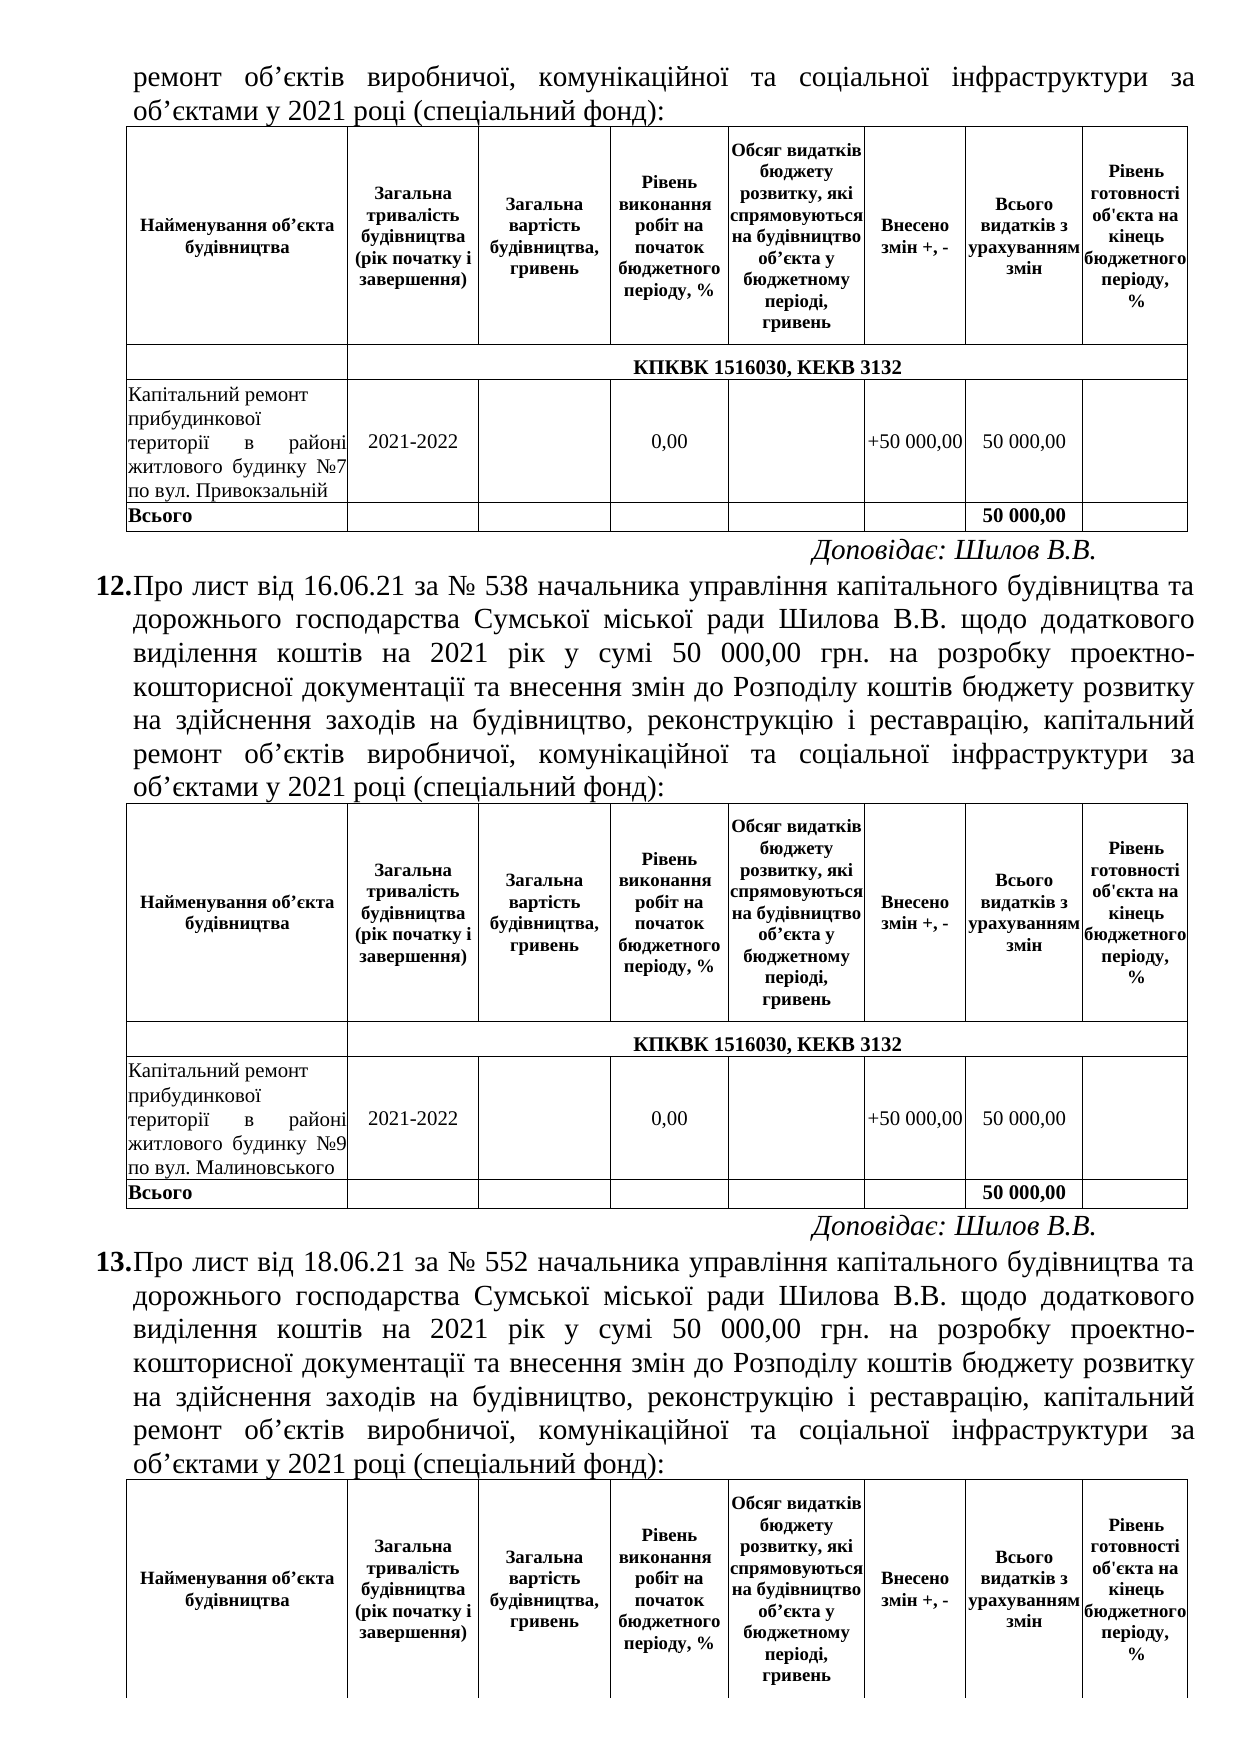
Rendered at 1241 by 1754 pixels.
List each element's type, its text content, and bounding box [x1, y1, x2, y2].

table_header Рівень готовності об'єкта на кінець бюджетного періоду, % [1083, 804, 1187, 1021]
table_header Загальна тривалість будівництва (рік початку і завершення) [348, 127, 478, 344]
table_cell [611, 1180, 728, 1207]
table_header Обсяг видатків бюджету розвитку, які спрямовуються на будівництво об’єкта у бюджетному періоді, гривень [729, 1480, 864, 1697]
table_header Рівень готовності об'єкта на кінець бюджетного періоду, % [1083, 127, 1187, 344]
table_header Загальна тривалість будівництва (рік початку і завершення) [348, 804, 478, 1021]
table_cell Всього [127, 503, 347, 531]
table_cell [479, 1057, 610, 1179]
table_cell [865, 503, 965, 531]
table_header Найменування об’єкта будівництва [127, 1480, 347, 1697]
table_cell 0,00 [611, 1057, 728, 1179]
table_cell +50 000,00 [865, 380, 965, 502]
table_cell 0,00 [611, 380, 728, 502]
table_cell [611, 503, 728, 531]
table_cell [729, 503, 864, 531]
table_header Найменування об’єкта будівництва [127, 127, 347, 344]
table_header Загальна вартість будівництва, гривень [479, 804, 610, 1021]
table_cell [865, 1180, 965, 1207]
table_cell [348, 503, 478, 531]
table_header Рівень виконання робіт на початок бюджетного періоду, % [611, 127, 728, 344]
table_header Загальна вартість будівництва, гривень [479, 1480, 610, 1697]
table_cell [1083, 503, 1187, 531]
table_header Внесено змін +, - [865, 127, 965, 344]
table_header Рівень виконання робіт на початок бюджетного періоду, % [611, 804, 728, 1021]
table_cell КПКВК 1516030, КЕКВ 3132 [348, 345, 1187, 379]
table_header Загальна вартість будівництва, гривень [479, 127, 610, 344]
table_cell 2021-2022 [348, 380, 478, 502]
table_header Обсяг видатків бюджету розвитку, які спрямовуються на будівництво об’єкта у бюджетному періоді, гривень [729, 804, 864, 1021]
table_header Обсяг видатків бюджету розвитку, які спрямовуються на будівництво об’єкта у бюджетному періоді, гривень [729, 127, 864, 344]
table_header Найменування об’єкта будівництва [127, 804, 347, 1021]
table_cell [1083, 1057, 1187, 1179]
table_header Всього видатків з урахуванням змін [966, 804, 1082, 1021]
table_cell [729, 1057, 864, 1179]
table_cell [1083, 1180, 1187, 1207]
table_cell КПКВК 1516030, КЕКВ 3132 [348, 1022, 1187, 1056]
table_header Рівень виконання робіт на початок бюджетного періоду, % [611, 1480, 728, 1697]
list Про лист від 18.06.21 за № 552 начальника управління капітального будівництва та дорожнього господарства Сумської міської ради Шилова В.В. щодо додаткового виділення коштів на 2021 рік у сумі 50 000,00 грн. на розробку проектно-кошторисної документації та внесення змін до Розподілу коштів бюджету розвитку на здійснення заходів на будівництво, реконструкцію і реставрацію, капітальний ремонт об’єктів виробничої, комунікаційної та соціальної інфраструктури за об’єктами у 2021 році (спеціальний фонд): [95, 1244, 1196, 1479]
table_header Загальна тривалість будівництва (рік початку і завершення) [348, 1480, 478, 1697]
table_header Рівень готовності об'єкта на кінець бюджетного періоду, % [1083, 1480, 1187, 1697]
table_header Всього видатків з урахуванням змін [966, 127, 1082, 344]
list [95, 59, 1196, 126]
table_cell [479, 380, 610, 502]
table_cell 50 000,00 [966, 380, 1082, 502]
table_cell 50 000,00 [966, 503, 1082, 531]
text Доповідає: Шилов В.В. [812, 532, 1196, 565]
list Про лист від 16.06.21 за № 538 начальника управління капітального будівництва та дорожнього господарства Сумської міської ради Шилова В.В. щодо додаткового виділення коштів на 2021 рік у сумі 50 000,00 грн. на розробку проектно-кошторисної документації та внесення змін до Розподілу коштів бюджету розвитку на здійснення заходів на будівництво, реконструкцію і реставрацію, капітальний ремонт об’єктів виробничої, комунікаційної та соціальної інфраструктури за об’єктами у 2021 році (спеціальний фонд): [95, 568, 1196, 803]
table_cell Капітальний ремонт прибудинкової території в районі житлового будинку №7 по вул. Привокзальній [127, 380, 347, 502]
table_cell +50 000,00 [865, 1057, 965, 1179]
text Доповідає: Шилов В.В. [812, 1208, 1196, 1242]
table_header Внесено змін +, - [865, 804, 965, 1021]
table_cell 50 000,00 [966, 1057, 1082, 1179]
table_cell [479, 1180, 610, 1207]
table_cell [348, 1180, 478, 1207]
table_cell 50 000,00 [966, 1180, 1082, 1207]
table_header Внесено змін +, - [865, 1480, 965, 1697]
table_cell [1083, 380, 1187, 502]
table_cell [127, 345, 347, 379]
table_header Всього видатків з урахуванням змін [966, 1480, 1082, 1697]
table_cell [729, 1180, 864, 1207]
table_cell 2021-2022 [348, 1057, 478, 1179]
table_cell Всього [127, 1180, 347, 1207]
table_cell [127, 1022, 347, 1056]
table_cell [479, 503, 610, 531]
table_cell [729, 380, 864, 502]
table_cell Капітальний ремонт прибудинкової території в районі житлового будинку №9 по вул. Малиновського [127, 1057, 347, 1179]
